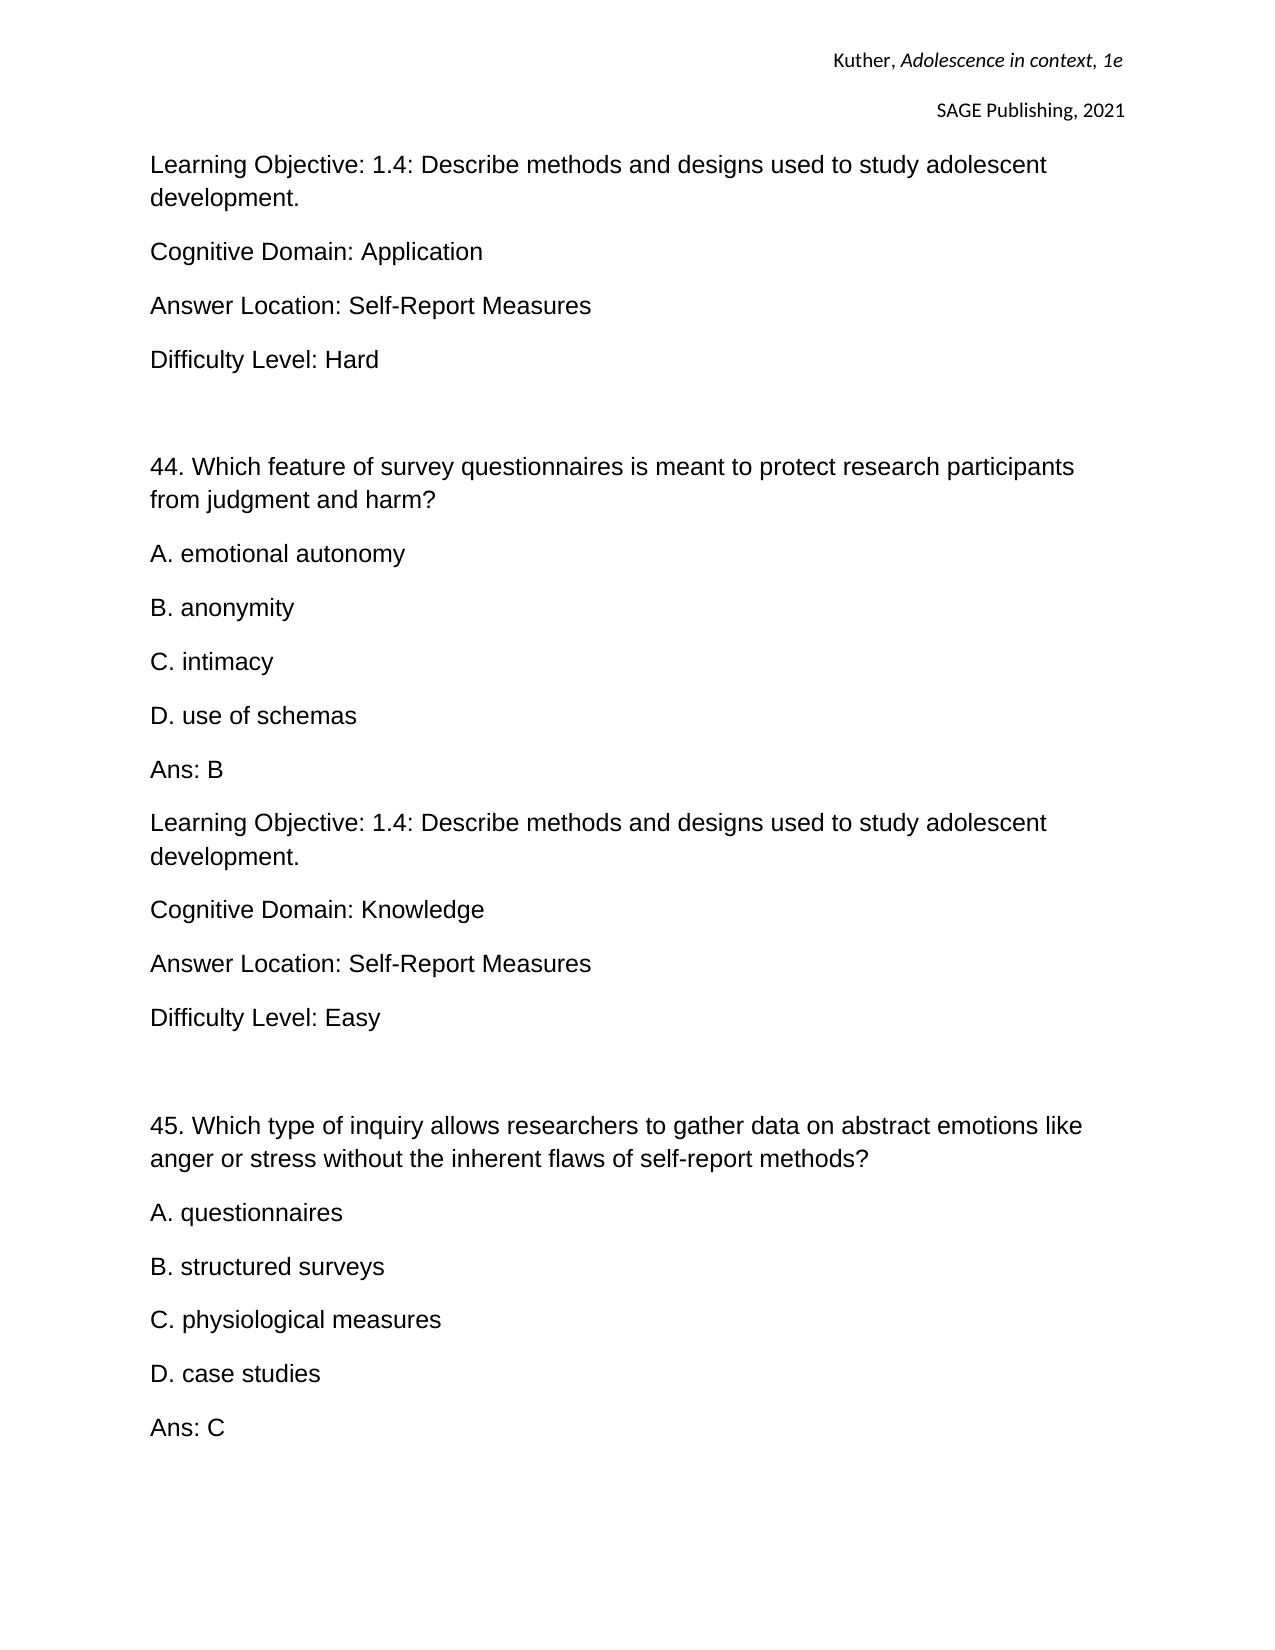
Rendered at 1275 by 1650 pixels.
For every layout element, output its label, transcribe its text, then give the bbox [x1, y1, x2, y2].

text Ans: C [150, 1413, 1125, 1442]
text D. case studies [150, 1359, 1125, 1388]
text A. emotional autonomy [150, 539, 1125, 568]
text C. physiological measures [150, 1305, 1125, 1334]
text Answer Location: Self-Report Measures [150, 291, 1125, 319]
text D. use of schemas [150, 701, 1125, 729]
text A. questionnaires [150, 1198, 1125, 1226]
text C. intimacy [150, 647, 1125, 676]
text Cognitive Domain: Application [150, 237, 1125, 266]
text Cognitive Domain: Knowledge [150, 895, 1125, 924]
text Ans: B [150, 754, 1125, 783]
text B. structured surveys [150, 1251, 1125, 1280]
text B. anonymity [150, 593, 1125, 622]
text Difficulty Level: Easy [150, 1003, 1125, 1032]
text Difficulty Level: Hard [150, 344, 1125, 373]
text Answer Location: Self-Report Measures [150, 949, 1125, 978]
text Learning Objective: 1.4: Describe methods and designs used to study adolescent development. [150, 808, 1125, 870]
text Learning Objective: 1.4: Describe methods and designs used to study adolescent development. [150, 150, 1125, 212]
text 45. Which type of inquiry allows researchers to gather data on abstract emotions like anger or stress without the inherent flaws of self-report methods? [150, 1111, 1125, 1172]
text 44. Which feature of survey questionnaires is meant to protect research participants from judgment and harm? [150, 452, 1125, 514]
